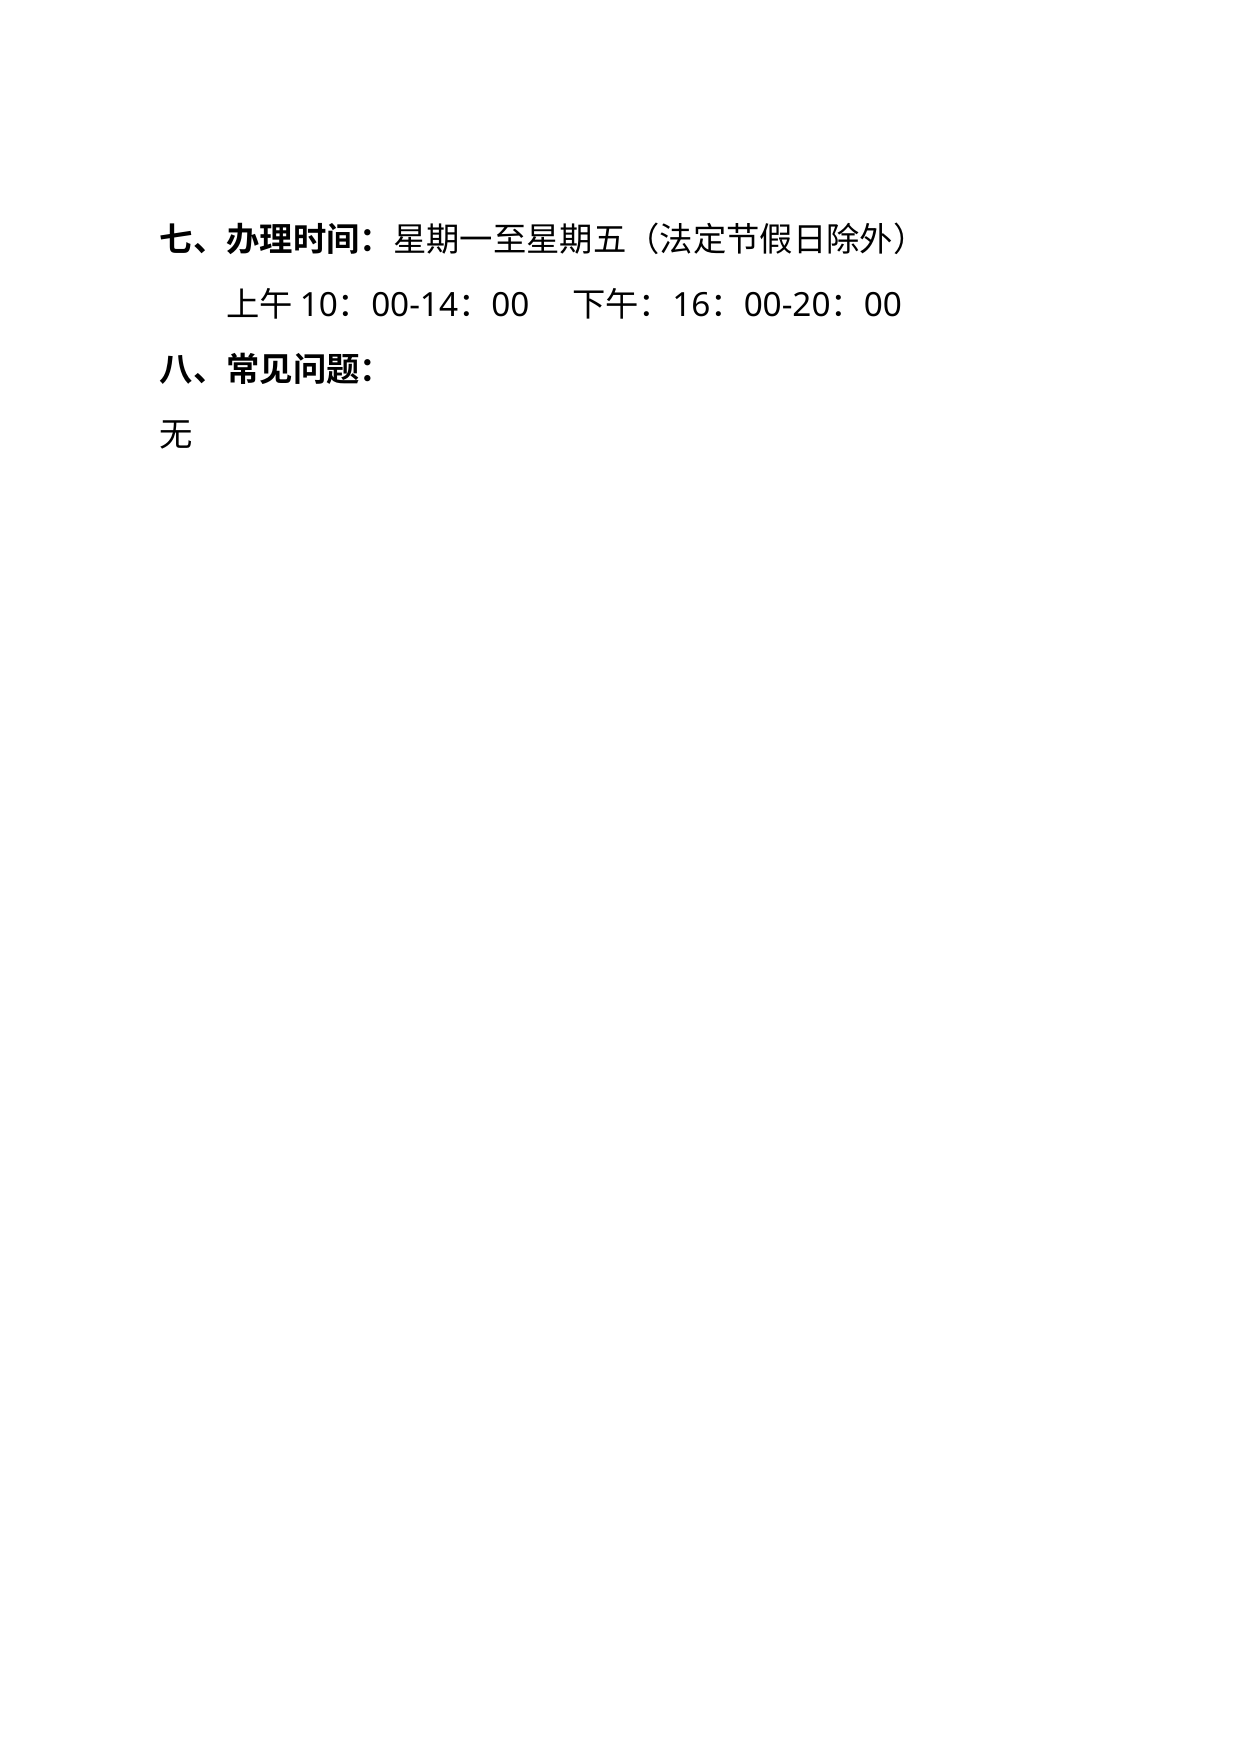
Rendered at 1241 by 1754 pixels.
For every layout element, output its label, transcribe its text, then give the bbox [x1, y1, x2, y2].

text 七、办理时间：星期一至星期五（法定节假日除外） [159, 205, 1081, 270]
text 无 [159, 400, 1081, 465]
text 八、常见问题： [159, 335, 1081, 400]
text 上午10：00-14：00 下午：16：00-20：00 [159, 270, 1081, 335]
